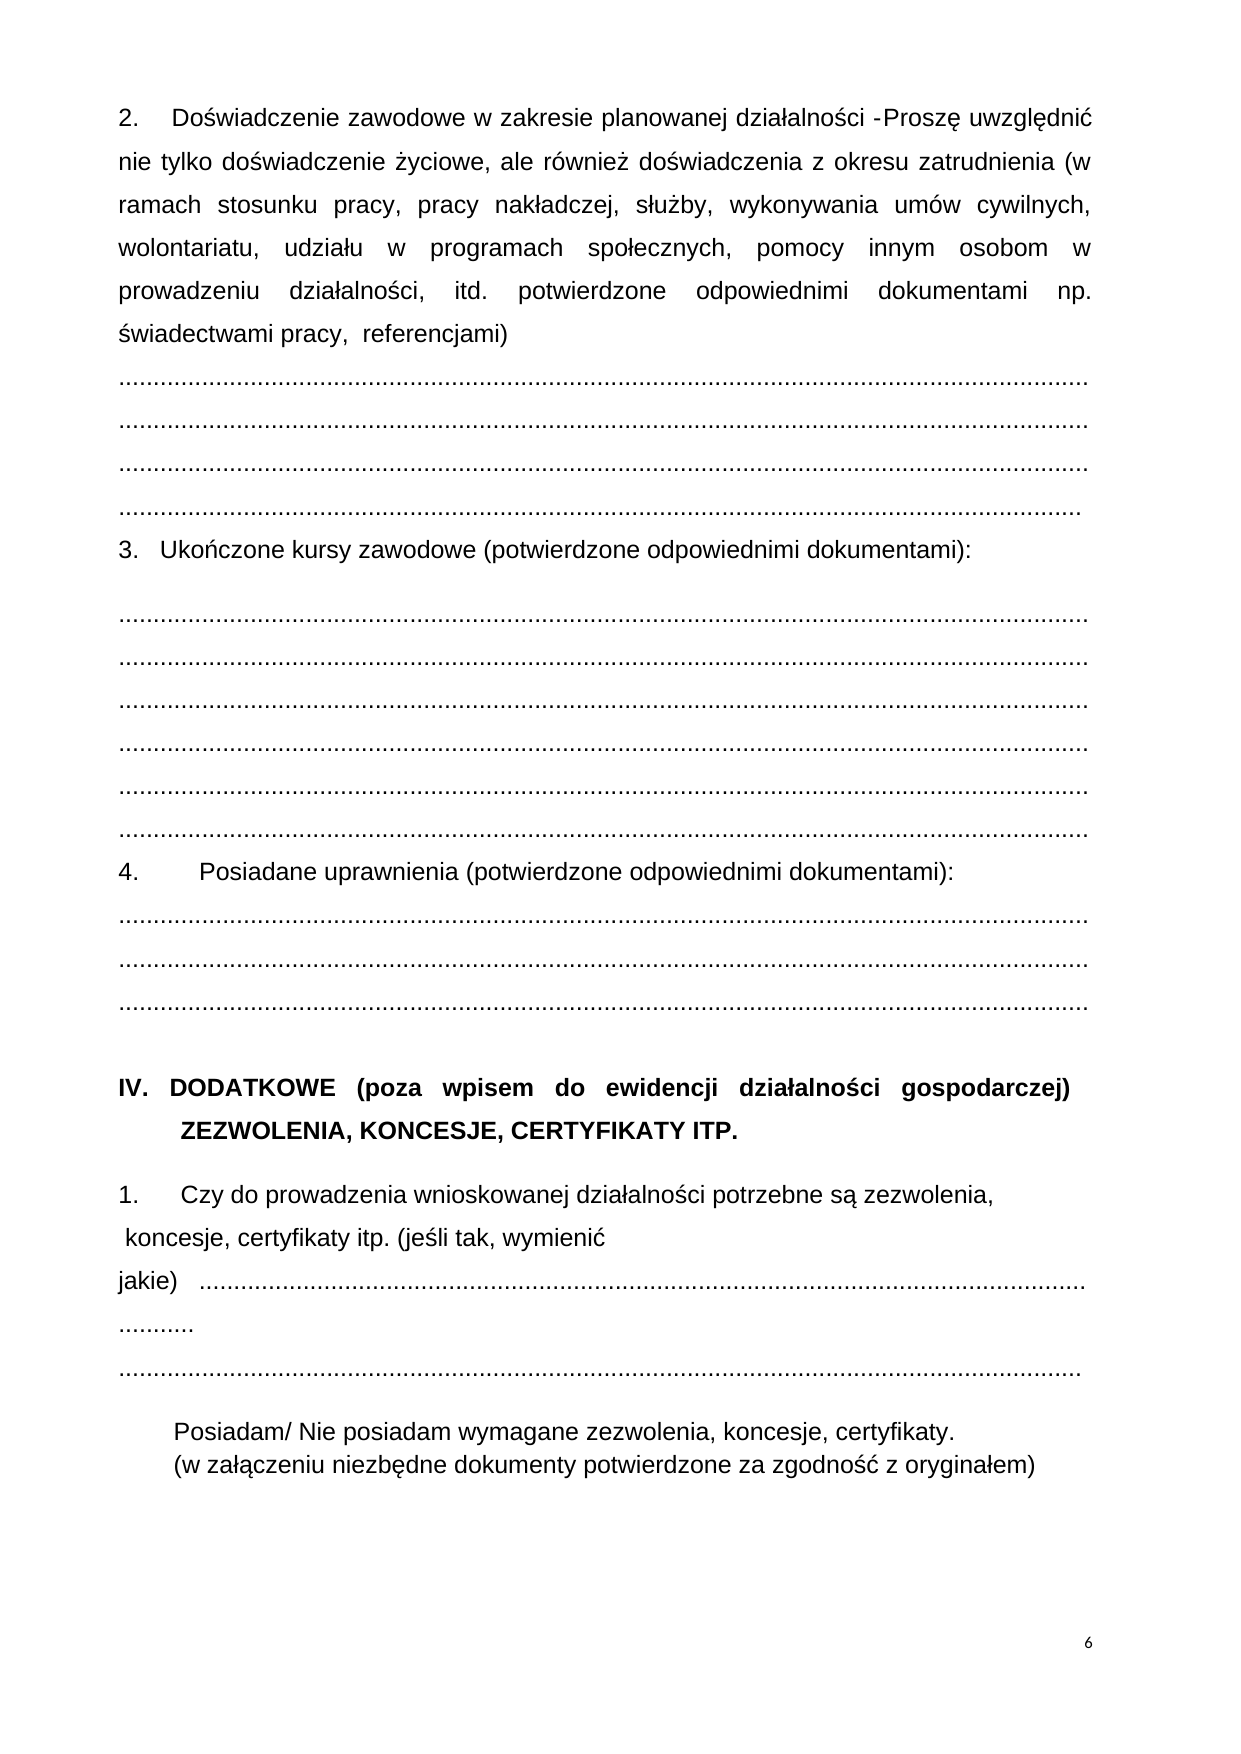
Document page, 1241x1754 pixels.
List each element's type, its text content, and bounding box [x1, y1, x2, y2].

text ........................................................................................................................................................................................................................................................................................ [118, 771, 1092, 843]
text ............................................................................................................................................ [118, 405, 1092, 434]
text ........................................................................................................................................................................................................................................................................................ [118, 599, 1092, 671]
text ............................................................................................................................................ [118, 901, 1092, 929]
text (w załączeniu niezbędne dokumenty potwierdzone za zgodność z oryginałem) [118, 1449, 1092, 1478]
text ........................................................................................................................................................................................................................................................................................ [118, 685, 1092, 757]
text ........................................................................................................................................... [118, 1353, 1092, 1381]
text ............................................................................................................................................ [118, 362, 1092, 391]
text IV. DODATKOWE (poza wpisem do ewidencji działalności gospodarczej) ZEZWOLENIA, KONCESJE, CERTYFIKATY ITP. [118, 1073, 1092, 1145]
text 3. Ukończone kursy zawodowe (potwierdzone odpowiednimi dokumentami): [118, 535, 1092, 563]
text 2. Doświadczenie zawodowe w zakresie planowanej działalności -Proszę uwzględnić nie tylko doświadczenie życiowe, ale również doświadczenia z okresu zatrudnienia (w ramach stosunku pracy, pracy nakładczej, służby, wykonywania umów cywilnych, wolontariatu, udziału w programach społecznych, pomocy innym osobom w prowadzeniu działalności, itd. potwierdzone odpowiednimi dokumentami np. świadectwami pracy, referencjami) [118, 103, 1092, 348]
text ........................................................................................................................................... [118, 492, 1092, 520]
text Posiadam/ Nie posiadam wymagane zezwolenia, koncesje, certyfikaty. [118, 1417, 1092, 1445]
text ............................................................................................................................................ [118, 448, 1092, 477]
text 1. Czy do prowadzenia wnioskowanej działalności potrzebne są zezwolenia, koncesje, certyfikaty itp. (jeśli tak, wymienić jakie) ........................................................................................................................................... [118, 1180, 1092, 1338]
text ............................................................................................................................................ [118, 944, 1092, 972]
text ............................................................................................................................................ [118, 987, 1092, 1016]
list Posiadane uprawnienia (potwierdzone odpowiednimi dokumentami): [118, 857, 1092, 886]
